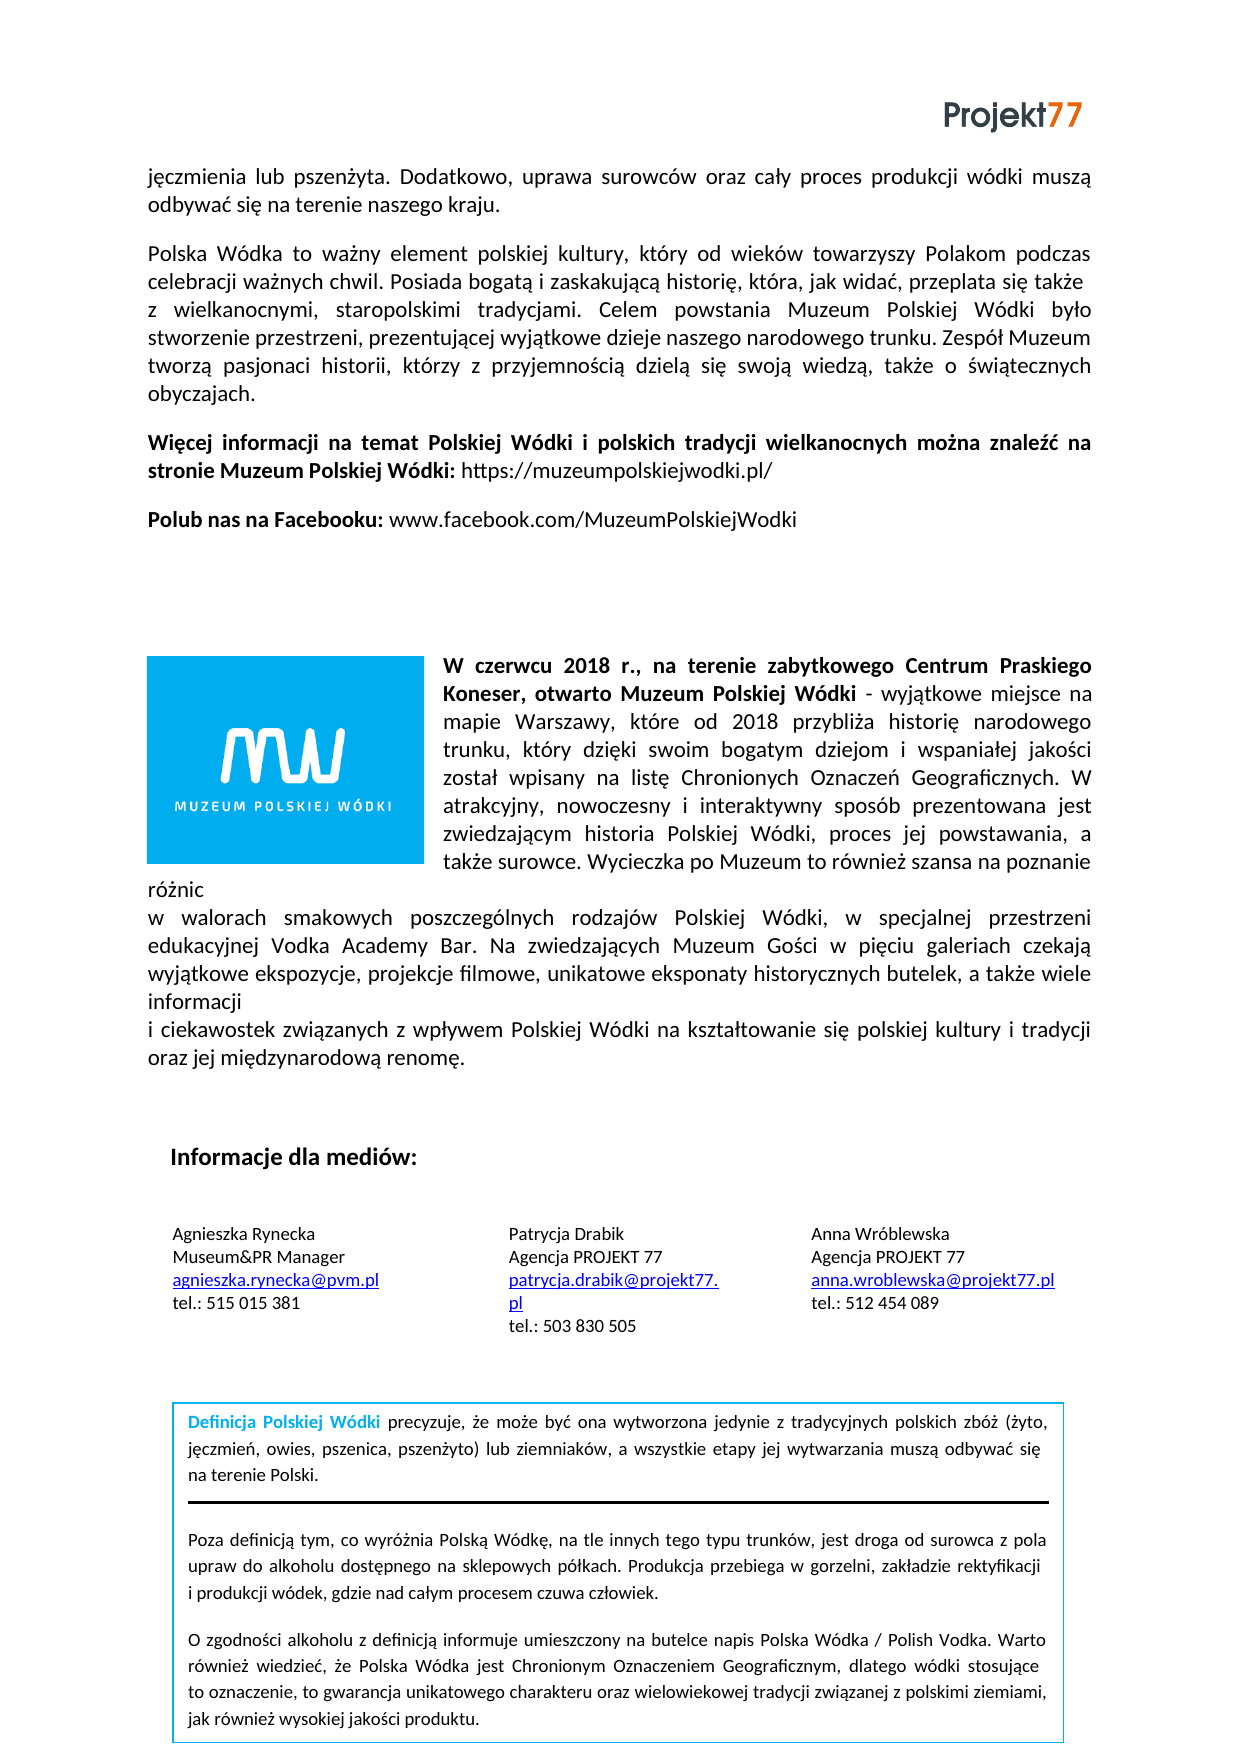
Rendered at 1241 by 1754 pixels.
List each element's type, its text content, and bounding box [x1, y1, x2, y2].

text Polub nas na Facebooku: www.facebook.com/MuzeumPolskiejWodki [148, 505, 1093, 533]
text Więcej informacji na temat Polskiej Wódki i polskich tradycji wielkanocnych można znaleźć na stronie Muzeum Polskiej Wódki: https://muzeumpolskiejwodki.pl/ [148, 428, 1093, 484]
picture [235, 802, 244, 810]
picture [343, 802, 348, 810]
picture [221, 729, 344, 783]
text Polska Wódka to ważny element polskiej kultury, który od wieków towarzyszy Polakom podczas celebracji ważnych chwil. Posiada bogatą i zaskakującą historię, która, jak widać, przeplata się także z wielkanocnymi, staropolskimi tradycjami. Celem powstania Muzeum Polskiej Wódki było stworzenie przestrzeni, prezentującej wyjątkowe dzieje naszego narodowego trunku. Zespół Muzeum tworzą pasjonaci historii, którzy z przyjemnością dzielą się swoją wiedzą, także o świątecznych obyczajach. [148, 239, 1093, 407]
text Informacje dla mediów: [148, 1141, 1093, 1172]
picture [933, 73, 1093, 162]
text W czerwcu 2018 r., na terenie zabytkowego Centrum Praskiego Koneser, otwarto Muzeum Polskiej Wódki - wyjątkowe miejsce na mapie Warszawy, które od 2018 przybliża historię narodowego trunku, który dzięki swoim bogatym dziejom i wspaniałej jakości został wpisany na listę Chronionych Oznaczeń Geograficznych. W atrakcyjny, nowoczesny i interaktywny sposób prezentowana jest zwiedzającym historia Polskiej Wódki, proces jej powstawania, a także surowce. Wycieczka po Muzeum to również szansa na poznanie różnic w walorach smakowych poszczególnych rodzajów Polskiej Wódki, w specjalnej przestrzeni edukacyjnej Vodka Academy Bar. Na zwiedzających Muzeum Gości w pięciu galeriach czekają wyjątkowe ekspozycje, projekcje filmowe, unikatowe eksponaty historycznych butelek, a także wiele informacji i ciekawostek związanych z wpływem Polskiej Wódki na kształtowanie się polskiej kultury i tradycji oraz jej międzynarodową renomę. [148, 651, 1093, 1072]
